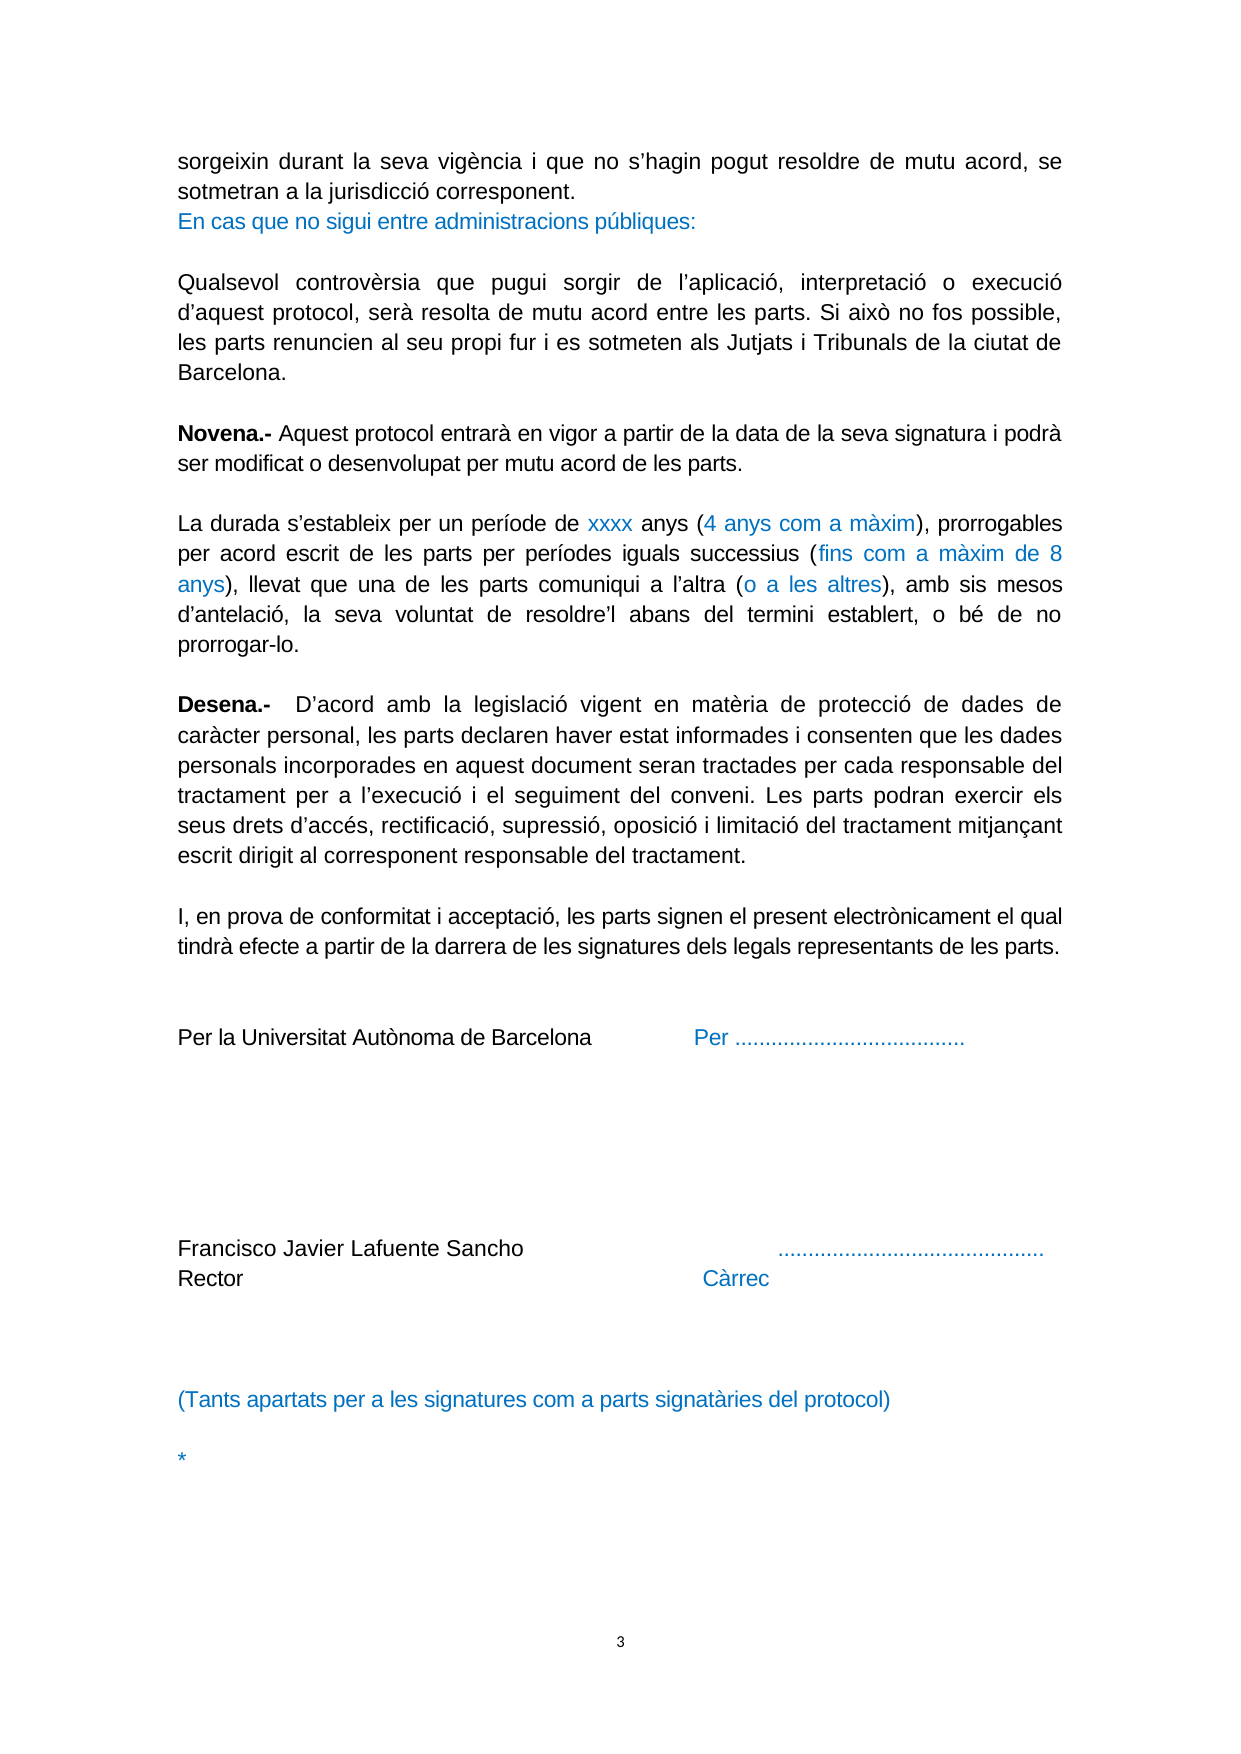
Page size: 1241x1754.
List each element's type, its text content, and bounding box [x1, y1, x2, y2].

text (Tants apartats per a les signatures com a parts signatàries del protocol) [177, 1386, 1063, 1412]
text Francisco Javier Lafuente Sancho ............................................ [177, 1235, 1063, 1261]
text En cas que no sigui entre administracions públiques: [177, 208, 1063, 234]
text La durada s’estableix per un període de xxxx anys (4 anys com a màxim), prorrogables per acord escrit de les parts per períodes iguals successius (fins com a màxim de 8 anys), llevat que una de les parts comuniqui a l’altra (o a les altres), amb sis mesos d’antelació, la seva voluntat de resoldre’l abans del termini establert, o bé de no prorrogar-lo. [177, 510, 1063, 657]
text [177, 148, 1063, 204]
text Desena.- D’acord amb la legislació vigent en matèria de protecció de dades de caràcter personal, les parts declaren haver estat informades i consenten que les dades personals incorporades en aquest document seran tractades per cada responsable del tractament per a l’execució i el seguiment del conveni. Les parts podran exercir els seus drets d’accés, rectificació, supressió, oposició i limitació del tractament mitjançant escrit dirigit al corresponent responsable del tractament. [177, 691, 1063, 869]
text Novena.- Aquest protocol entrarà en vigor a partir de la data de la seva signatura i podrà ser modificat o desenvolupat per mutu acord de les parts. [177, 419, 1063, 476]
text Qualsevol controvèrsia que pugui sorgir de l’aplicació, interpretació o execució d’aquest protocol, serà resolta de mutu acord entre les parts. Si això no fos possible, les parts renuncien al seu propi fur i es sotmeten als Jutjats i Tribunals de la ciutat de Barcelona. [177, 268, 1063, 385]
text * [177, 1447, 1063, 1473]
text Per la Universitat Autònoma de Barcelona Per ...................................... [177, 1024, 1063, 1050]
text I, en prova de conformitat i acceptació, les parts signen el present electrònicament el qual tindrà efecte a partir de la darrera de les signatures dels legals representants de les parts. [177, 903, 1063, 959]
text Rector Càrrec [177, 1265, 1063, 1292]
